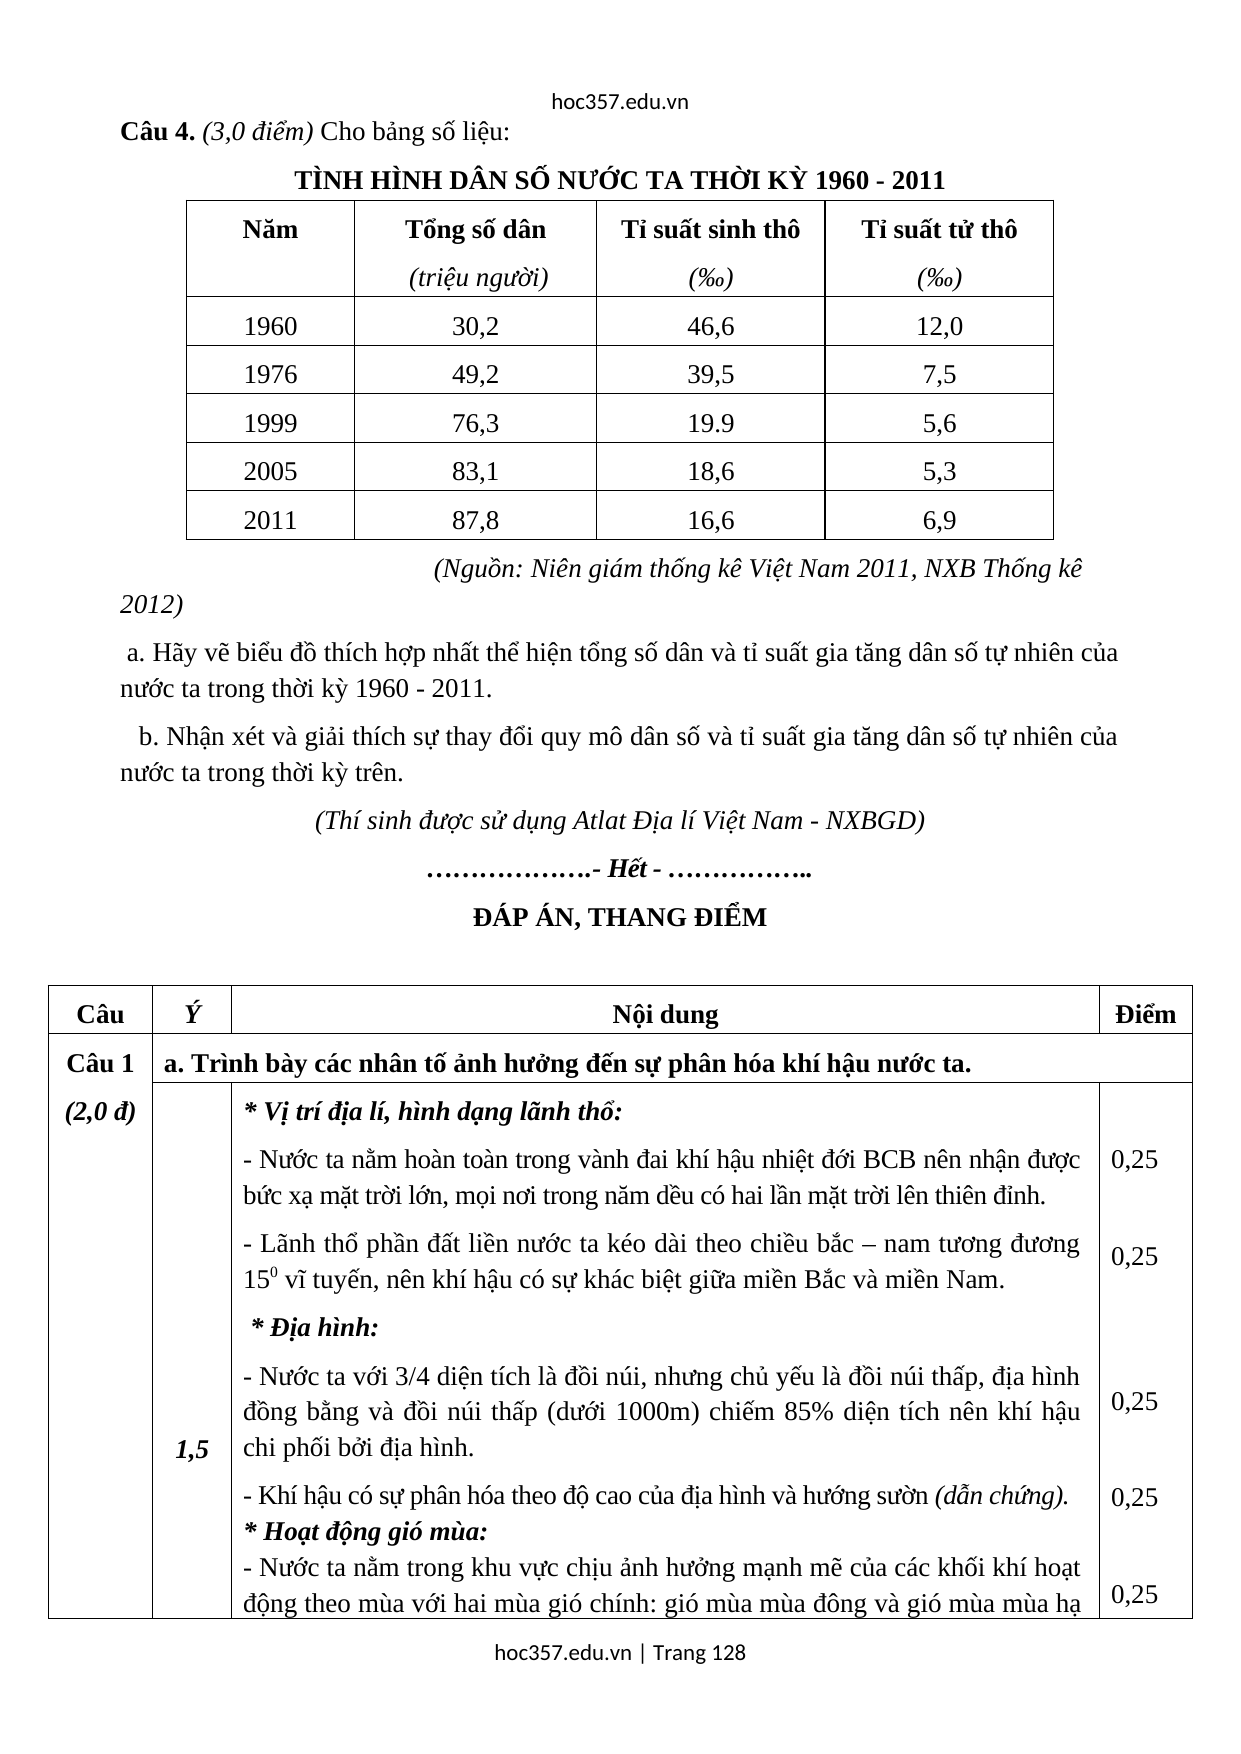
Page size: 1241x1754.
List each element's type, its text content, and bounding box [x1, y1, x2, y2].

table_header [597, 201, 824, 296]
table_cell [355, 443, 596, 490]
text b. Nhận xét và giải thích sự thay đổi quy mô dân số và tỉ suất gia tăng dân số tự nhiên của nước ta trong thời kỳ trên. [120, 720, 1120, 787]
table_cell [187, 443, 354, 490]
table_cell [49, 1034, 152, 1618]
text a. Hãy vẽ biểu đồ thích hợp nhất thể hiện tổng số dân và tỉ suất gia tăng dân số tự nhiên của nước ta trong thời kỳ 1960 - 2011. [120, 636, 1120, 703]
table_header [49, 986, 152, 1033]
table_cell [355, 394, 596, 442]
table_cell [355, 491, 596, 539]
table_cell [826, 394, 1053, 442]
text ĐÁP ÁN, THANG ĐIỂM [120, 901, 1120, 932]
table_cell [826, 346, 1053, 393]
text (Nguồn: Niên giám thống kê Việt Nam 2011, NXB Thống kê 2012) [120, 552, 1120, 619]
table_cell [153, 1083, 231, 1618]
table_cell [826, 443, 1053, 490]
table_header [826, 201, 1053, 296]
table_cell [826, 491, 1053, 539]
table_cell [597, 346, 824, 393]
text (Thí sinh được sử dụng Atlat Địa lí Việt Nam - NXBGD) [120, 804, 1120, 836]
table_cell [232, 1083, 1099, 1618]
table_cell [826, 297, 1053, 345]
text ……………….- Hết - …………….. [120, 853, 1120, 884]
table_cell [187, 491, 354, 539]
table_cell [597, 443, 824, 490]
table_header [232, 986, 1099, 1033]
text Câu 4. (3,0 điểm) Cho bảng số liệu: [120, 116, 1120, 147]
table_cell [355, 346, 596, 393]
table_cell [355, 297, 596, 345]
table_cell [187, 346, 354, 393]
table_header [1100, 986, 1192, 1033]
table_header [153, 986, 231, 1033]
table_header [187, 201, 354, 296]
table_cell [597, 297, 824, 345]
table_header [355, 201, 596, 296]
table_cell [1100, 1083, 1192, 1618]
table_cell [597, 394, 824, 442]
text TÌNH HÌNH DÂN SỐ NƯỚC TA THỜI KỲ 1960 - 2011 [120, 164, 1120, 195]
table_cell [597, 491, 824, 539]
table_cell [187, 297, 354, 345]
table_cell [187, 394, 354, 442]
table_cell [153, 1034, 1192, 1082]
